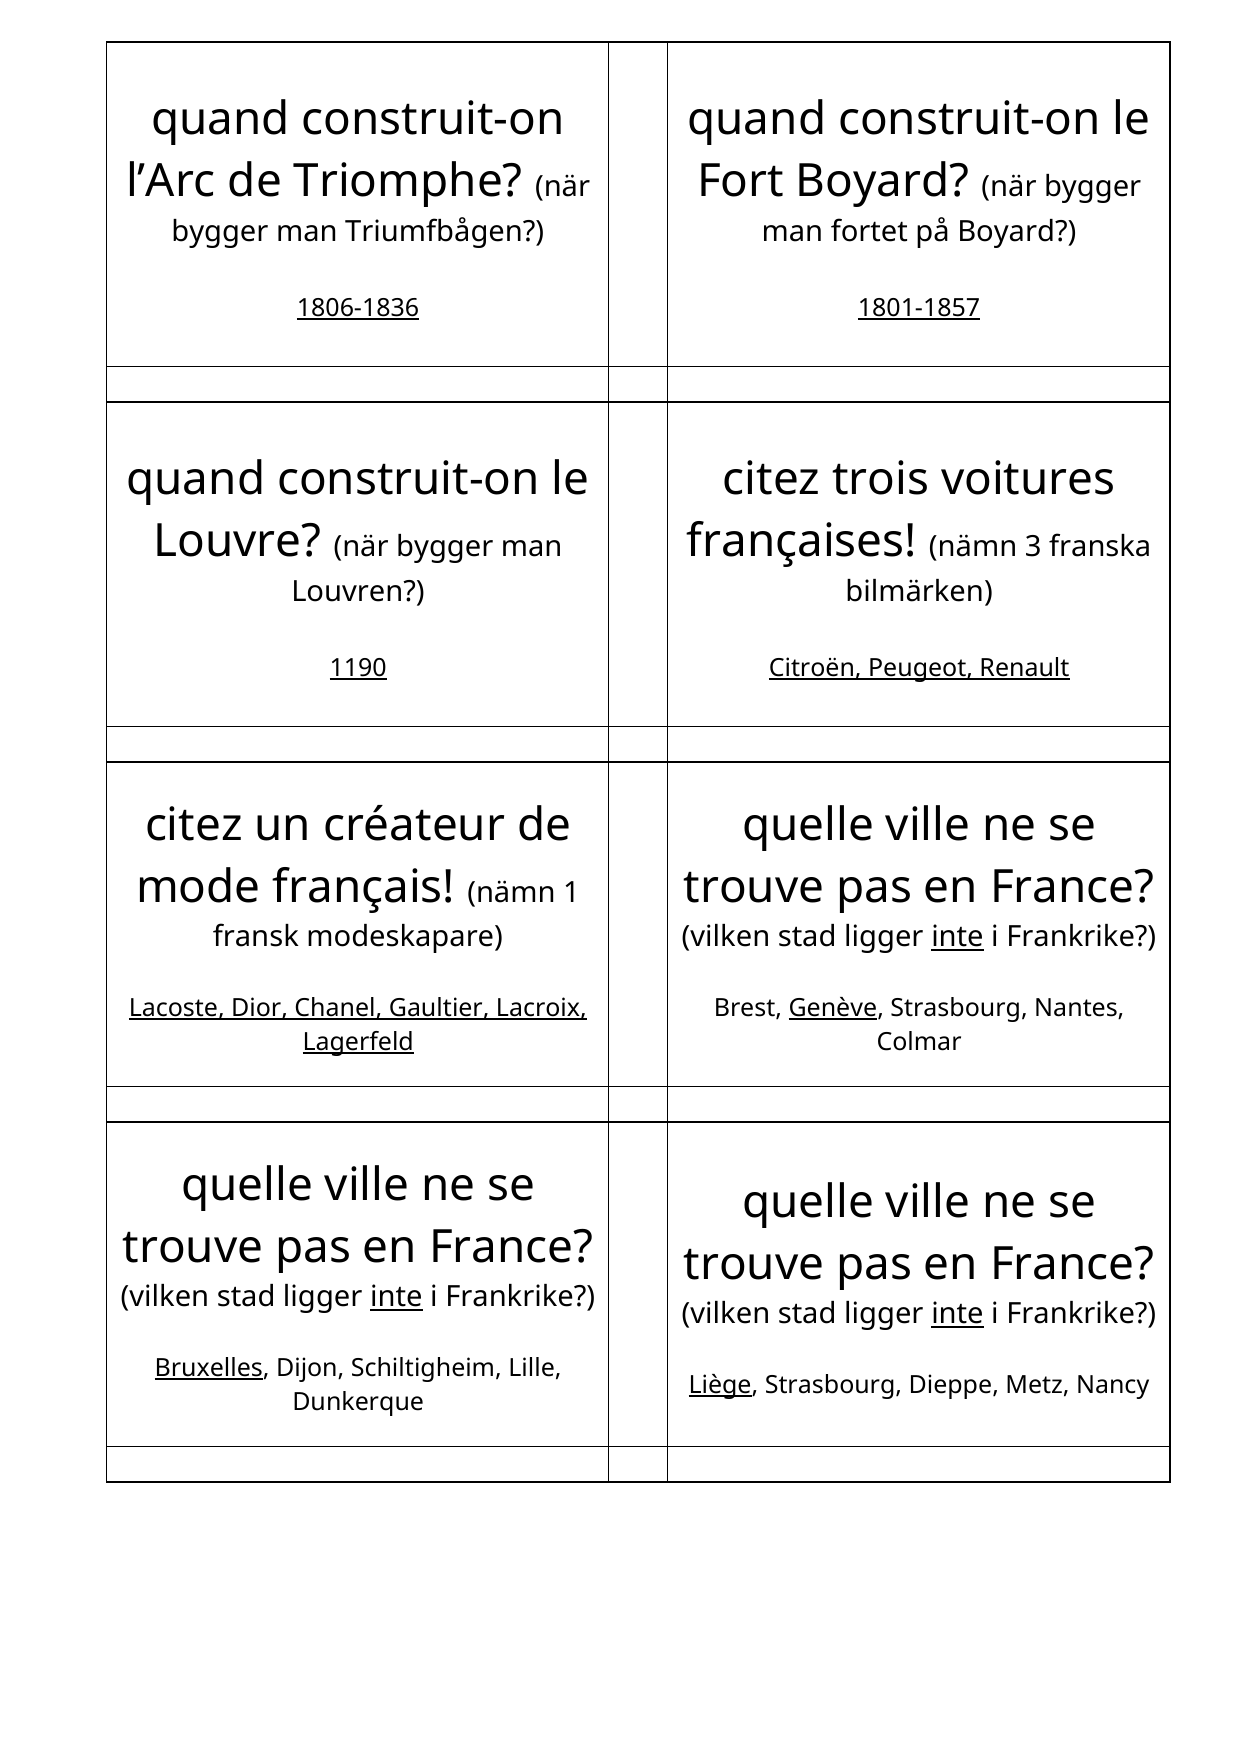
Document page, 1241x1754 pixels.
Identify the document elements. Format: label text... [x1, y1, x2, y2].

table_cell quelle ville ne se trouve pas en France? (vilken stad ligger inte i Frankrike?) Liège, Strasbourg, Dieppe, Metz, Nancy [668, 1123, 1169, 1446]
table_cell [609, 403, 667, 726]
table_cell [107, 1447, 608, 1481]
table_cell [668, 367, 1169, 401]
table_cell [609, 367, 667, 401]
table_cell quelle ville ne se trouve pas en France? (vilken stad ligger inte i Frankrike?) , Genève, , , [668, 763, 1169, 1086]
table_cell [107, 1087, 608, 1121]
table_cell [609, 43, 667, 366]
table_cell [107, 367, 608, 401]
table_cell [107, 727, 608, 761]
table_cell [609, 1123, 667, 1446]
table_cell [668, 1087, 1169, 1121]
table_cell [668, 727, 1169, 761]
table_cell quand construit-on le Louvre? (när bygger man Louvren?) 1190 [107, 403, 608, 726]
table_cell [609, 1447, 667, 1481]
table_cell citez un créateur de mode français! (nämn 1 fransk modeskapare) Lacoste, Dior, Chanel, Gaultier, Lacroix, Lagerfeld [107, 763, 608, 1086]
table_cell [668, 1447, 1169, 1481]
table_cell [609, 727, 667, 761]
table_cell [609, 1087, 667, 1121]
table_cell quand construit-on l’Arc de Triomphe? (när bygger man Triumfbågen?) 1806-1836 [107, 43, 608, 366]
table_cell [609, 763, 667, 1086]
table_cell quand construit-on le ? (när bygger man fortet på Boyard?) 1801-1857 [668, 43, 1169, 366]
table_cell quelle ville ne se trouve pas en France? (vilken stad ligger inte i Frankrike?) Bruxelles, Dijon, Schiltigheim, Lille, Dunkerque [107, 1123, 608, 1446]
table_cell citez trois voitures françaises! (nämn 3 franska bilmärken) Citroën, Peugeot, Renault [668, 403, 1169, 726]
